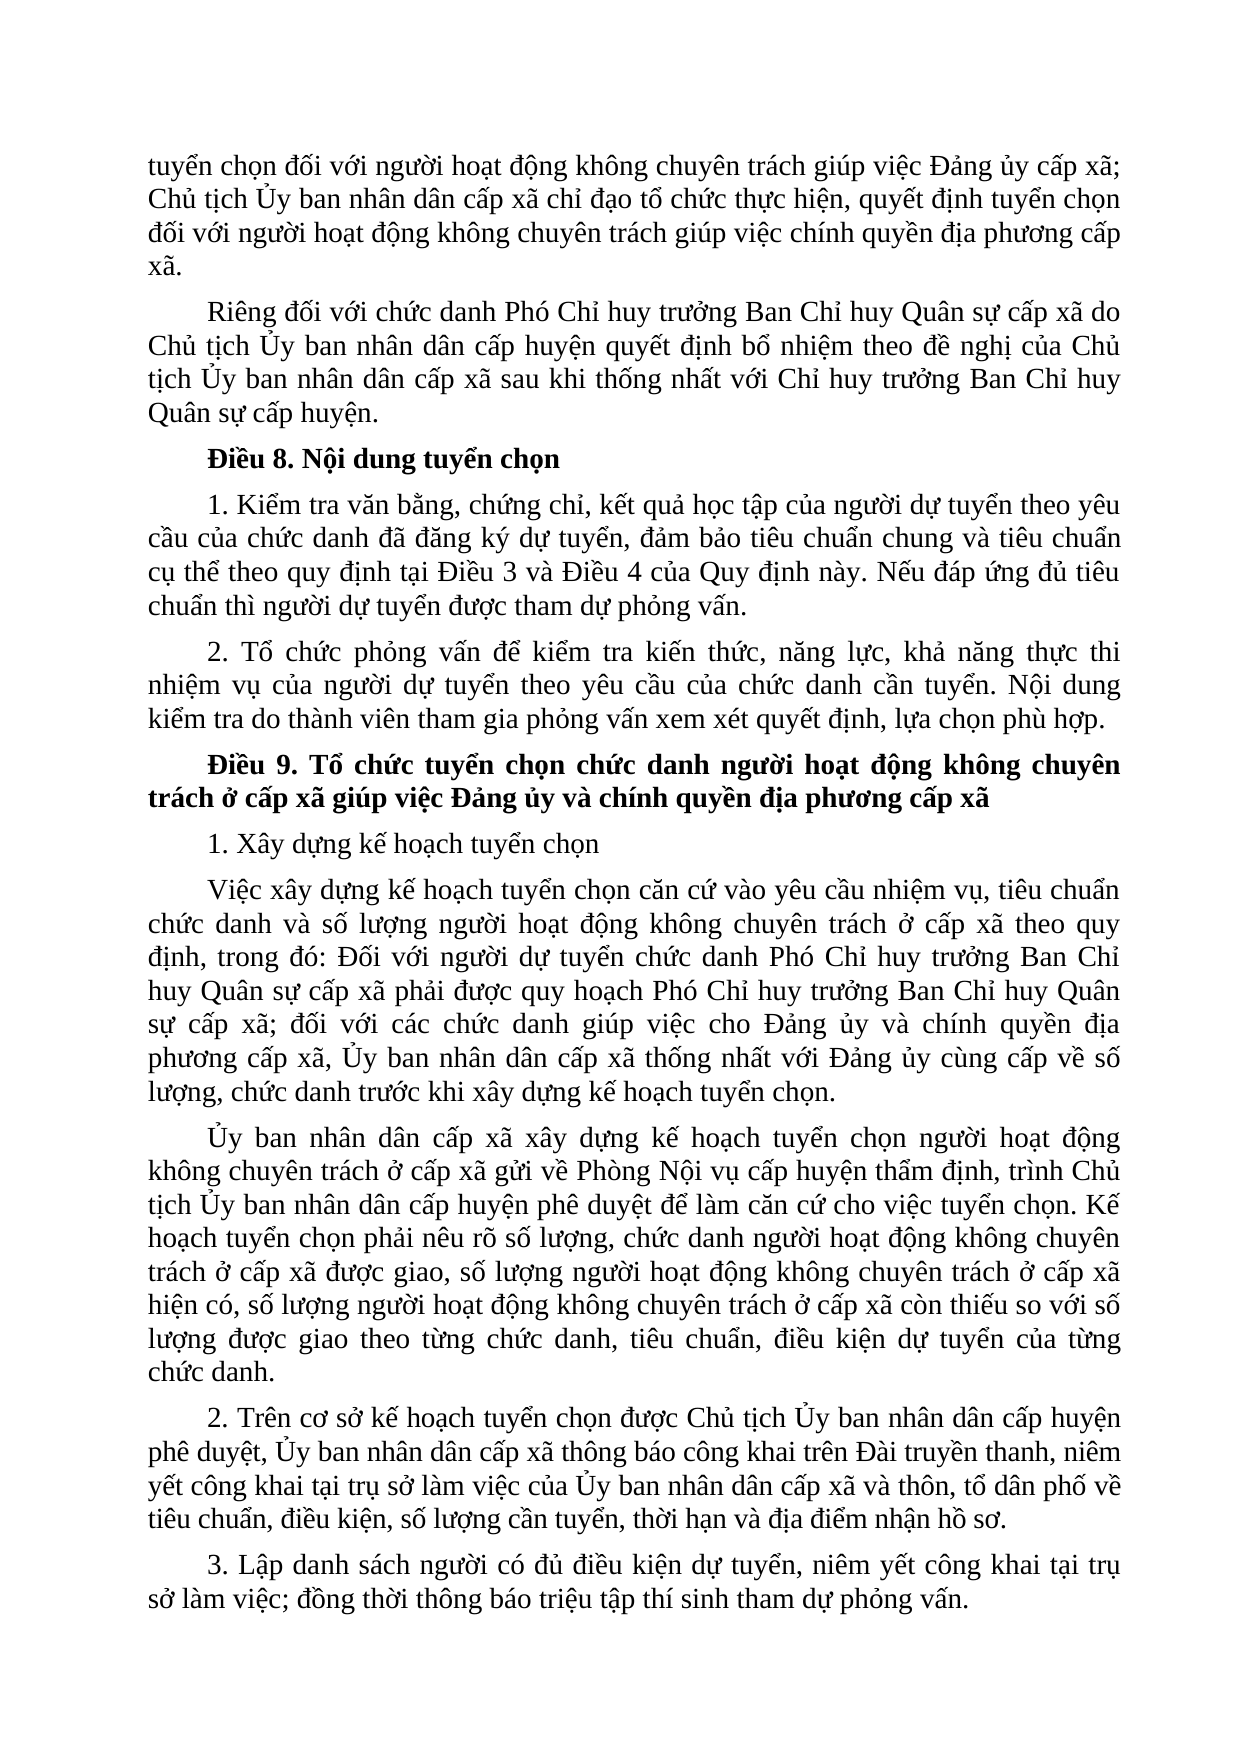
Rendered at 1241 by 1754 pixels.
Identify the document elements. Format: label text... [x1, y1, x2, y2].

text 1. Kiểm tra văn bằng, chứng chỉ, kết quả học tập của người dự tuyển theo yêu cầu của chức danh đã đăng ký dự tuyển, đảm bảo tiêu chuẩn chung và tiêu chuẩn cụ thể theo quy định tại Điều 3 và Điều 4 của Quy định này. Nếu đáp ứng đủ tiêu chuẩn thì người dự tuyển được tham dự phỏng vấn. [148, 487, 1122, 621]
text Việc xây dựng kế hoạch tuyển chọn căn cứ vào yêu cầu nhiệm vụ, tiêu chuẩn chức danh và số lượng người hoạt động không chuyên trách ở cấp xã theo quy định, trong đó: Đối với người dự tuyển chức danh Phó Chỉ huy trưởng Ban Chỉ huy Quân sự cấp xã phải được quy hoạch Phó Chỉ huy trưởng Ban Chỉ huy Quân sự cấp xã; đối với các chức danh giúp việc cho Đảng ủy và chính quyền địa phương cấp xã, Ủy ban nhân dân cấp xã thống nhất với Đảng ủy cùng cấp về số lượng, chức danh trước khi xây dựng kế hoạch tuyển chọn. [148, 872, 1122, 1107]
text Riêng đối với chức danh Phó Chỉ huy trưởng Ban Chỉ huy Quân sự cấp xã do Chủ tịch Ủy ban nhân dân cấp huyện quyết định bổ nhiệm theo đề nghị của Chủ tịch Ủy ban nhân dân cấp xã sau khi thống nhất với Chỉ huy trưởng Ban Chỉ huy Quân sự cấp huyện. [148, 294, 1122, 428]
text Điều 9. Tổ chức tuyển chọn chức danh người hoạt động không chuyên trách ở cấp xã giúp việc Đảng ủy và chính quyền địa phương cấp xã [148, 747, 1122, 814]
text 2. Tổ chức phỏng vấn để kiểm tra kiến thức, năng lực, khả năng thực thi nhiệm vụ của người dự tuyển theo yêu cầu của chức danh cần tuyển. Nội dung kiểm tra do thành viên tham gia phỏng vấn xem xét quyết định, lựa chọn phù hợp. [148, 634, 1122, 734]
text Điều 8. Nội dung tuyển chọn [148, 441, 1122, 474]
text 3. Lập danh sách người có đủ điều kiện dự tuyển, niêm yết công khai tại trụ sở làm việc; đồng thời thông báo triệu tập thí sinh tham dự phỏng vấn. [148, 1547, 1122, 1614]
text 1. Xây dựng kế hoạch tuyển chọn [148, 826, 1122, 860]
text Ủy ban nhân dân cấp xã xây dựng kế hoạch tuyển chọn người hoạt động không chuyên trách ở cấp xã gửi về Phòng Nội vụ cấp huyện thẩm định, trình Chủ tịch Ủy ban nhân dân cấp huyện phê duyệt để làm căn cứ cho việc tuyển chọn. Kế hoạch tuyển chọn phải nêu rõ số lượng, chức danh người hoạt động không chuyên trách ở cấp xã được giao, số lượng người hoạt động không chuyên trách ở cấp xã hiện có, số lượng người hoạt động không chuyên trách ở cấp xã còn thiếu so với số lượng được giao theo từng chức danh, tiêu chuẩn, điều kiện dự tuyển của từng chức danh. [148, 1120, 1122, 1388]
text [148, 148, 1122, 282]
text 2. Trên cơ sở kế hoạch tuyển chọn được Chủ tịch Ủy ban nhân dân cấp huyện phê duyệt, Ủy ban nhân dân cấp xã thông báo công khai trên Đài truyền thanh, niêm yết công khai tại trụ sở làm việc của Ủy ban nhân dân cấp xã và thôn, tổ dân phố về tiêu chuẩn, điều kiện, số lượng cần tuyển, thời hạn và địa điểm nhận hồ sơ. [148, 1401, 1122, 1535]
